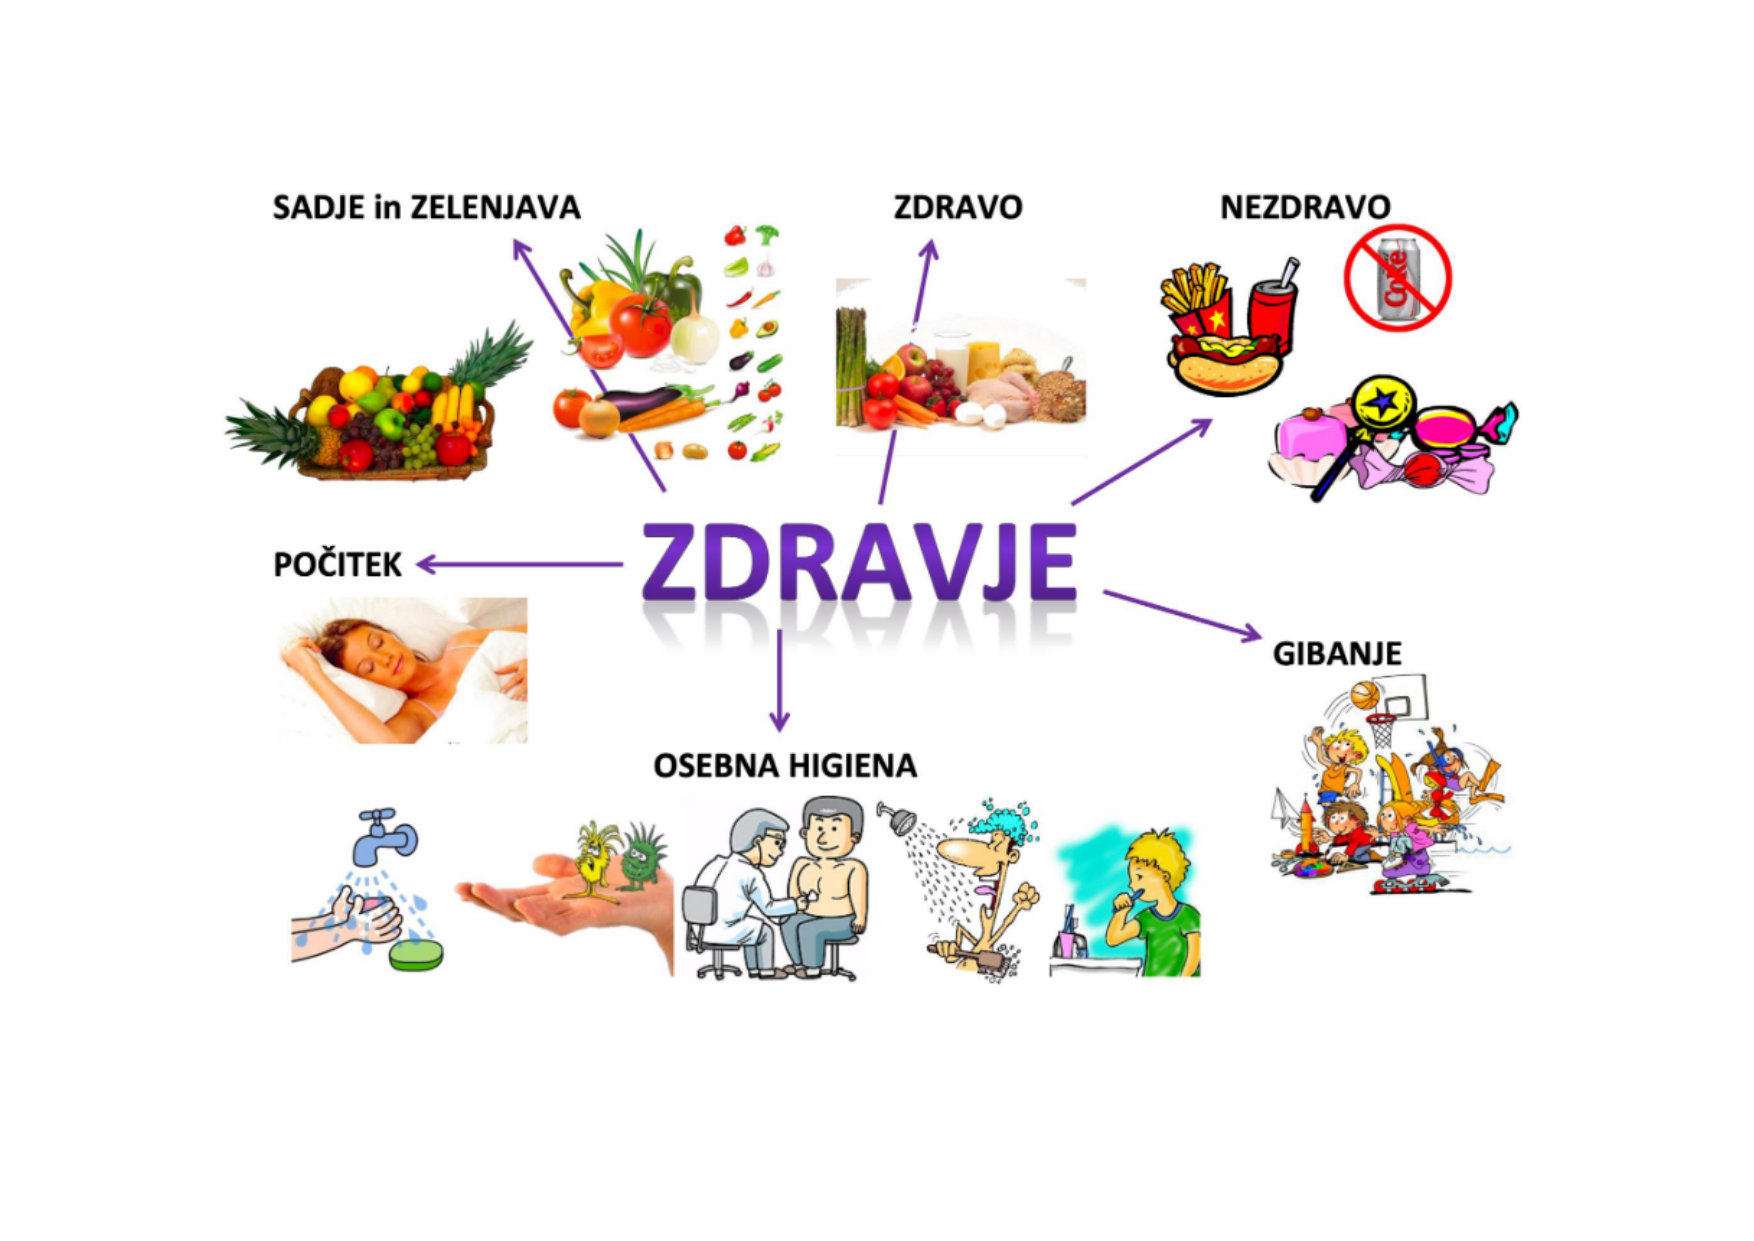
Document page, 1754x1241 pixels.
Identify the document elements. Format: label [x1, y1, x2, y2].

picture [75, 75, 1680, 1027]
